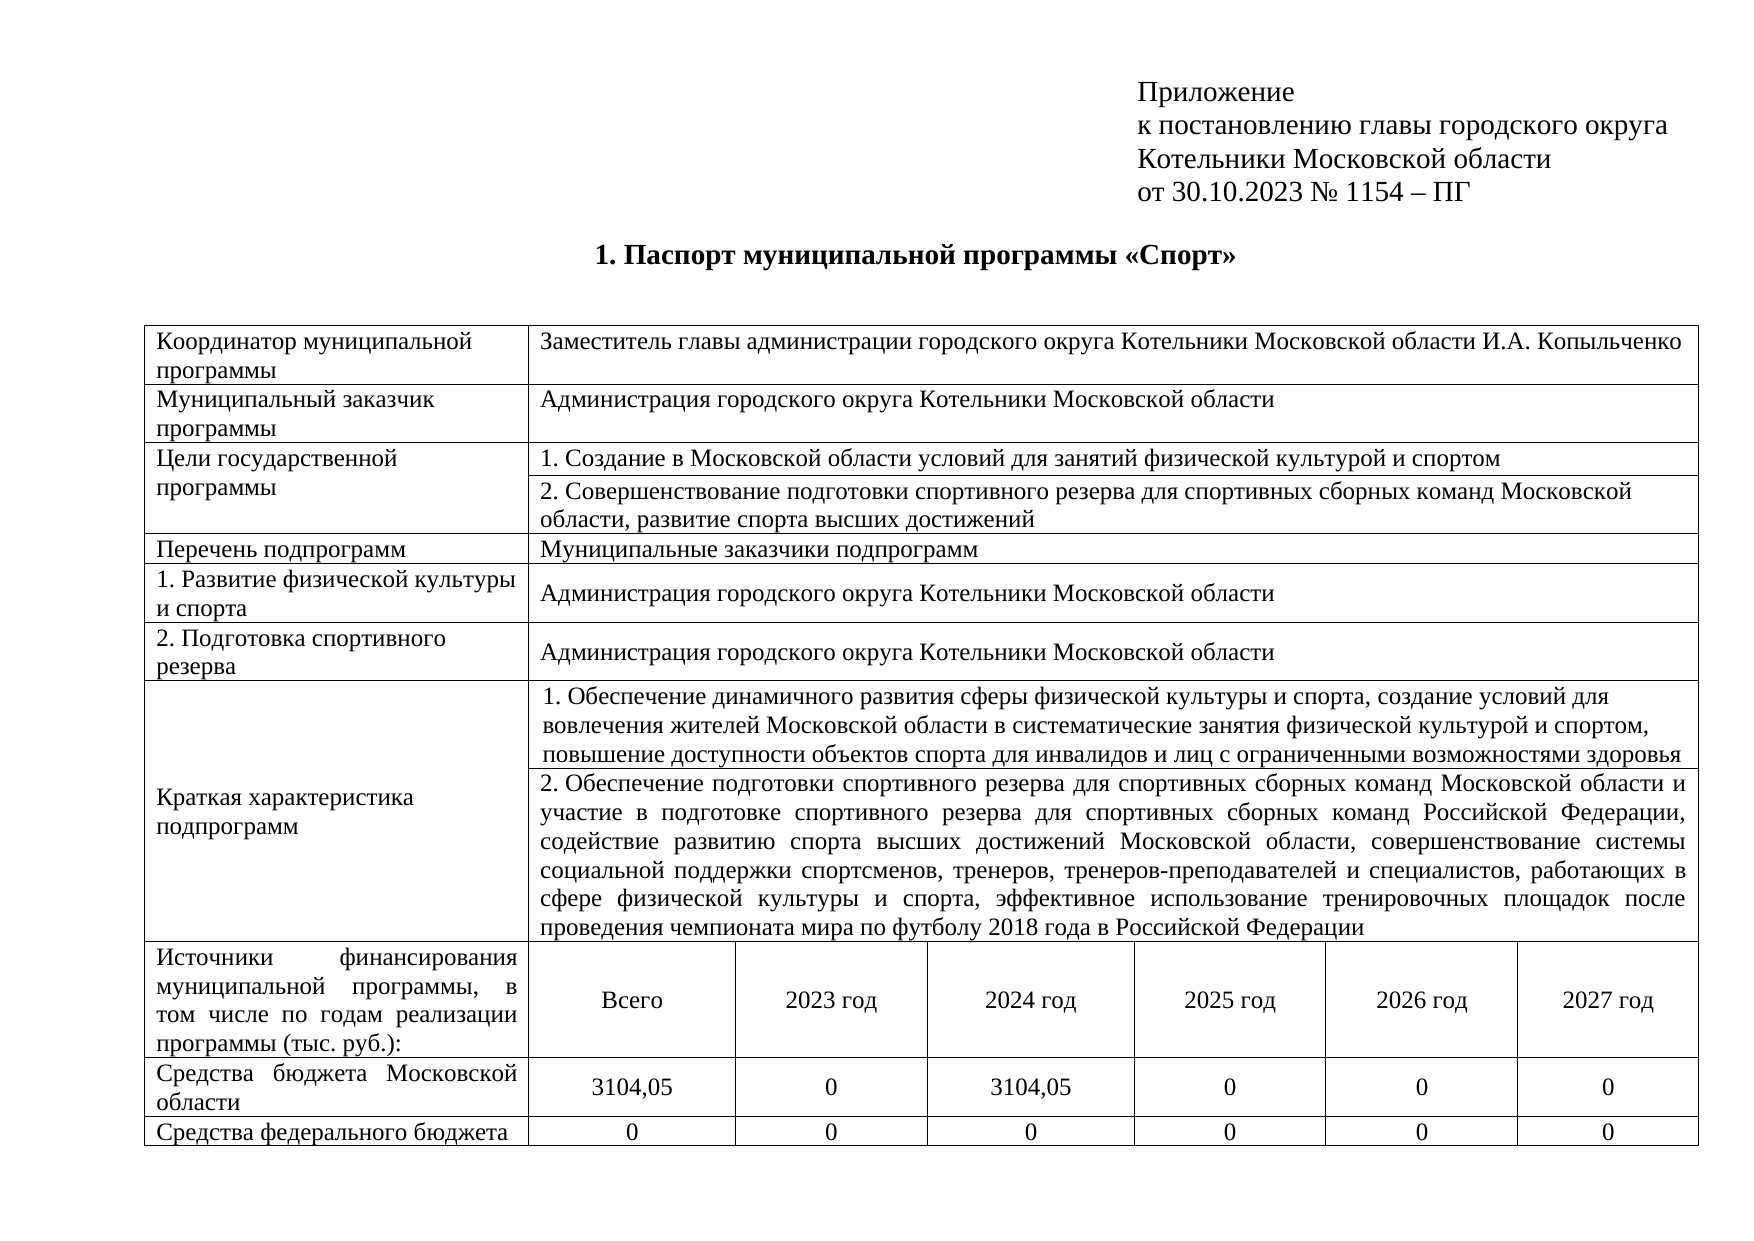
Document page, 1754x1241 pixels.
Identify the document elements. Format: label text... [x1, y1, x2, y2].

table_cell Муниципальный заказчик программы [145, 385, 528, 442]
table_cell 2. Совершенствование подготовки спортивного резерва для спортивных сборных команд Московской области, развитие спорта высших достижений [529, 476, 1698, 533]
table_header Заместитель главы администрации городского округа Котельники Московской области И.А. Копыльченко [529, 326, 1698, 383]
table_cell Перечень подпрограмм [145, 534, 528, 563]
table_cell 0 [1518, 1058, 1698, 1116]
table_cell 2. Обеспечение подготовки спортивного резерва для спортивных сборных команд Московской области и участие в подготовке спортивного резерва для спортивных сборных команд Российской Федерации, содействие развитию спорта высших достижений Московской области, совершенствование системы социальной поддержки спортсменов, тренеров, тренеров-преподавателей и специалистов, работающих в сфере физической культуры и спорта, эффективное использование тренировочных площадок после проведения чемпионата мира по футболу 2018 года в Российской Федерации [529, 769, 1698, 941]
table_cell Администрация городского округа Котельники Московской области [529, 385, 1698, 442]
table_cell 1. Обеспечение динамичного развития сферы физической культуры и спорта, создание условий для вовлечения жителей Московской области в систематические занятия физической культурой и спортом, повышение доступности объектов спорта для инвалидов и лиц с ограниченными возможностями здоровья [529, 681, 1698, 767]
text Приложение [1137, 74, 1698, 107]
table_header Координатор муниципальной программы [145, 326, 528, 383]
text 1. Паспорт муниципальной программы «Спорт» [133, 237, 1698, 270]
table_cell 3104,05 [928, 1058, 1134, 1116]
table_cell 0 [736, 1117, 927, 1145]
table_cell Источники финансирования муниципальной программы, в том числе по годам реализации программы (тыс. руб.): [145, 942, 528, 1057]
table_cell Администрация городского округа Котельники Московской области [529, 564, 1698, 622]
table_cell 2023 год [736, 942, 927, 1057]
table_cell Краткая характеристика подпрограмм [145, 681, 528, 941]
table_cell 1. Развитие физической культуры и спорта [145, 564, 528, 622]
table_cell 0 [928, 1117, 1134, 1145]
text Котельники Московской области [1137, 141, 1698, 174]
table_cell Администрация городского округа Котельники Московской области [529, 623, 1698, 680]
text к постановлению главы городского округа [1137, 107, 1698, 141]
table_cell Цели государственной программы [145, 443, 528, 533]
table_cell 0 [1518, 1117, 1698, 1145]
table_cell 0 [736, 1058, 927, 1116]
table_cell 0 [1326, 1117, 1517, 1145]
table_cell Всего [529, 942, 735, 1057]
table_cell Средства бюджета Московской области [145, 1058, 528, 1116]
table_cell Средства федерального бюджета [145, 1117, 528, 1145]
table_cell 1. Создание в Московской области условий для занятий физической культурой и спортом [529, 443, 1698, 475]
table_cell 2024 год [928, 942, 1134, 1057]
table_cell 0 [1135, 1058, 1325, 1116]
table_cell 2025 год [1135, 942, 1325, 1057]
table_cell 0 [529, 1117, 735, 1145]
table_cell Муниципальные заказчики подпрограмм [529, 534, 1698, 563]
table_cell 2026 год [1326, 942, 1517, 1057]
table_cell 0 [1326, 1058, 1517, 1116]
table_cell 3104,05 [529, 1058, 735, 1116]
table_cell 2. Подготовка спортивного резерва [145, 623, 528, 680]
table_cell 2027 год [1518, 942, 1698, 1057]
table_cell 0 [1135, 1117, 1325, 1145]
text от 30.10.2023 № 1154 – ПГ [1137, 174, 1698, 208]
